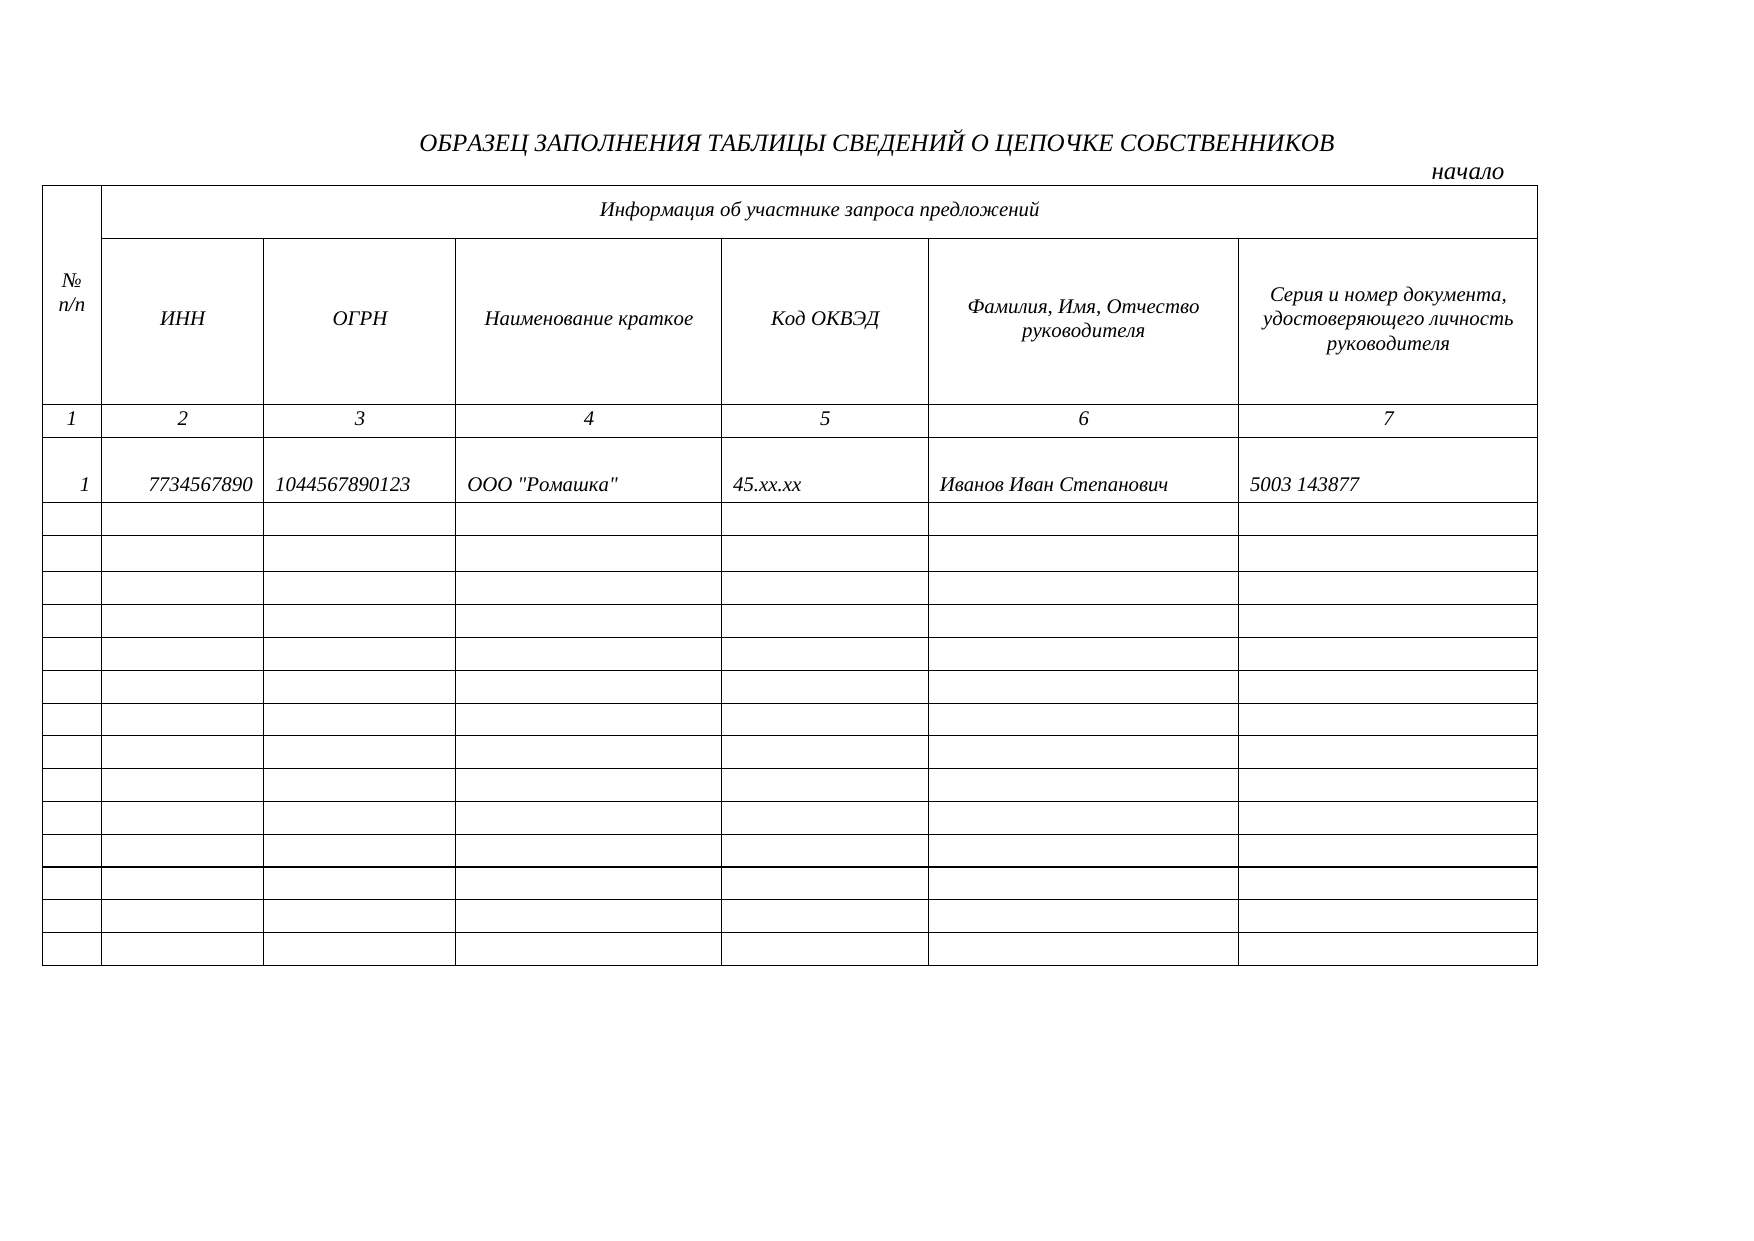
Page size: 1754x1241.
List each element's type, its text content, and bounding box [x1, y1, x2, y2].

table_cell [1239, 503, 1537, 535]
table_cell Серия и номер документа, удостоверяющего личность руководителя [1239, 239, 1537, 404]
table_cell [456, 572, 721, 604]
table_cell [43, 536, 101, 571]
table_cell [264, 671, 455, 702]
table_cell [722, 868, 928, 899]
table_cell [1239, 671, 1537, 702]
table_cell [102, 671, 263, 702]
table_cell ОГРН [264, 239, 455, 404]
table_cell [1239, 605, 1537, 637]
table_cell [264, 572, 455, 604]
table_cell [43, 769, 101, 801]
table_cell [1239, 835, 1537, 866]
table_cell [102, 769, 263, 801]
table_cell [43, 933, 101, 965]
table_cell [929, 769, 1238, 801]
table_cell [1239, 572, 1537, 604]
table_cell [1239, 638, 1537, 669]
table_cell [929, 638, 1238, 669]
table_cell [456, 736, 721, 768]
table_cell 7734567890 [102, 438, 263, 502]
table_cell [722, 802, 928, 834]
table_cell [722, 736, 928, 768]
table_cell [456, 605, 721, 637]
table_cell [1239, 769, 1537, 801]
table_cell [43, 900, 101, 932]
table_cell [264, 503, 455, 535]
table_cell [43, 572, 101, 604]
table_cell [456, 868, 721, 899]
table_cell [264, 868, 455, 899]
table_header Информация об участнике запроса предложений [102, 186, 1537, 238]
table_cell [43, 605, 101, 637]
table_cell [264, 802, 455, 834]
table_cell [1239, 704, 1537, 735]
table_cell [929, 704, 1238, 735]
table_cell [456, 638, 721, 669]
table_cell 1 [43, 438, 101, 502]
table_cell [722, 704, 928, 735]
table_cell 4 [456, 405, 721, 437]
table_cell [43, 802, 101, 834]
table_cell Иванов Иван Степанович [929, 438, 1238, 502]
table_cell [722, 638, 928, 669]
table_cell [456, 835, 721, 866]
table_cell [1239, 900, 1537, 932]
table_cell ООО "Ромашка" [456, 438, 721, 502]
table_cell [722, 605, 928, 637]
table_cell [264, 605, 455, 637]
table_cell [722, 933, 928, 965]
table_cell [722, 536, 928, 571]
table_cell [102, 503, 263, 535]
table_cell [43, 704, 101, 735]
table_cell 3 [264, 405, 455, 437]
table_cell [929, 671, 1238, 702]
table_cell [43, 503, 101, 535]
table_cell [102, 900, 263, 932]
table_cell 6 [929, 405, 1238, 437]
table_cell [456, 900, 721, 932]
table_cell [929, 503, 1238, 535]
table_cell [264, 900, 455, 932]
table_cell [102, 802, 263, 834]
table_cell [264, 736, 455, 768]
table_cell [102, 933, 263, 965]
table_cell [1239, 868, 1537, 899]
text ОБРАЗЕЦ ЗАПОЛНЕНИЯ ТАБЛИЦЫ СВЕДЕНИЙ О ЦЕПОЧКЕ СОБСТВЕННИКОВ [118, 128, 1636, 156]
table_cell [102, 605, 263, 637]
table_cell ИНН [102, 239, 263, 404]
table_cell [264, 704, 455, 735]
table_cell [929, 536, 1238, 571]
table_cell 1044567890123 [264, 438, 455, 502]
table_cell [456, 671, 721, 702]
table_cell [43, 671, 101, 702]
table_cell 7 [1239, 405, 1537, 437]
table_cell [1239, 536, 1537, 571]
table_cell [264, 536, 455, 571]
table_cell [929, 572, 1238, 604]
table_cell [722, 503, 928, 535]
table_cell [43, 736, 101, 768]
table_cell [1239, 802, 1537, 834]
table_cell [722, 769, 928, 801]
table_cell [102, 572, 263, 604]
table_cell 5 [722, 405, 928, 437]
table_cell [102, 868, 263, 899]
table_cell [102, 835, 263, 866]
table_cell [264, 638, 455, 669]
table_cell [929, 802, 1238, 834]
table_cell [456, 769, 721, 801]
table_cell Фамилия, Имя, Отчество руководителя [929, 239, 1238, 404]
table_cell [929, 835, 1238, 866]
table_cell [929, 868, 1238, 899]
table_cell [43, 835, 101, 866]
table_cell 45.xx.xx [722, 438, 928, 502]
table_cell [264, 933, 455, 965]
table_cell [1239, 736, 1537, 768]
table_cell 2 [102, 405, 263, 437]
table_cell [456, 536, 721, 571]
table_cell Наименование краткое [456, 239, 721, 404]
table_cell [456, 704, 721, 735]
table_cell [456, 802, 721, 834]
table_cell [722, 835, 928, 866]
table_header № п/п [43, 186, 101, 404]
table_cell [43, 868, 101, 899]
table_cell [929, 900, 1238, 932]
table_cell [929, 605, 1238, 637]
table_cell [43, 638, 101, 669]
table_cell Код ОКВЭД [722, 239, 928, 404]
table_cell [722, 572, 928, 604]
table_cell [102, 536, 263, 571]
table_cell [929, 933, 1238, 965]
table_cell [102, 704, 263, 735]
table_cell [722, 671, 928, 702]
table_cell [264, 769, 455, 801]
table_cell [456, 503, 721, 535]
table_cell [722, 900, 928, 932]
table_cell [102, 736, 263, 768]
table_cell [456, 933, 721, 965]
table_cell 1 [43, 405, 101, 437]
text начало [1226, 156, 1636, 185]
table_cell [102, 638, 263, 669]
table_cell [1239, 933, 1537, 965]
table_cell 5003 143877 [1239, 438, 1537, 502]
table_cell [929, 736, 1238, 768]
table_cell [264, 835, 455, 866]
